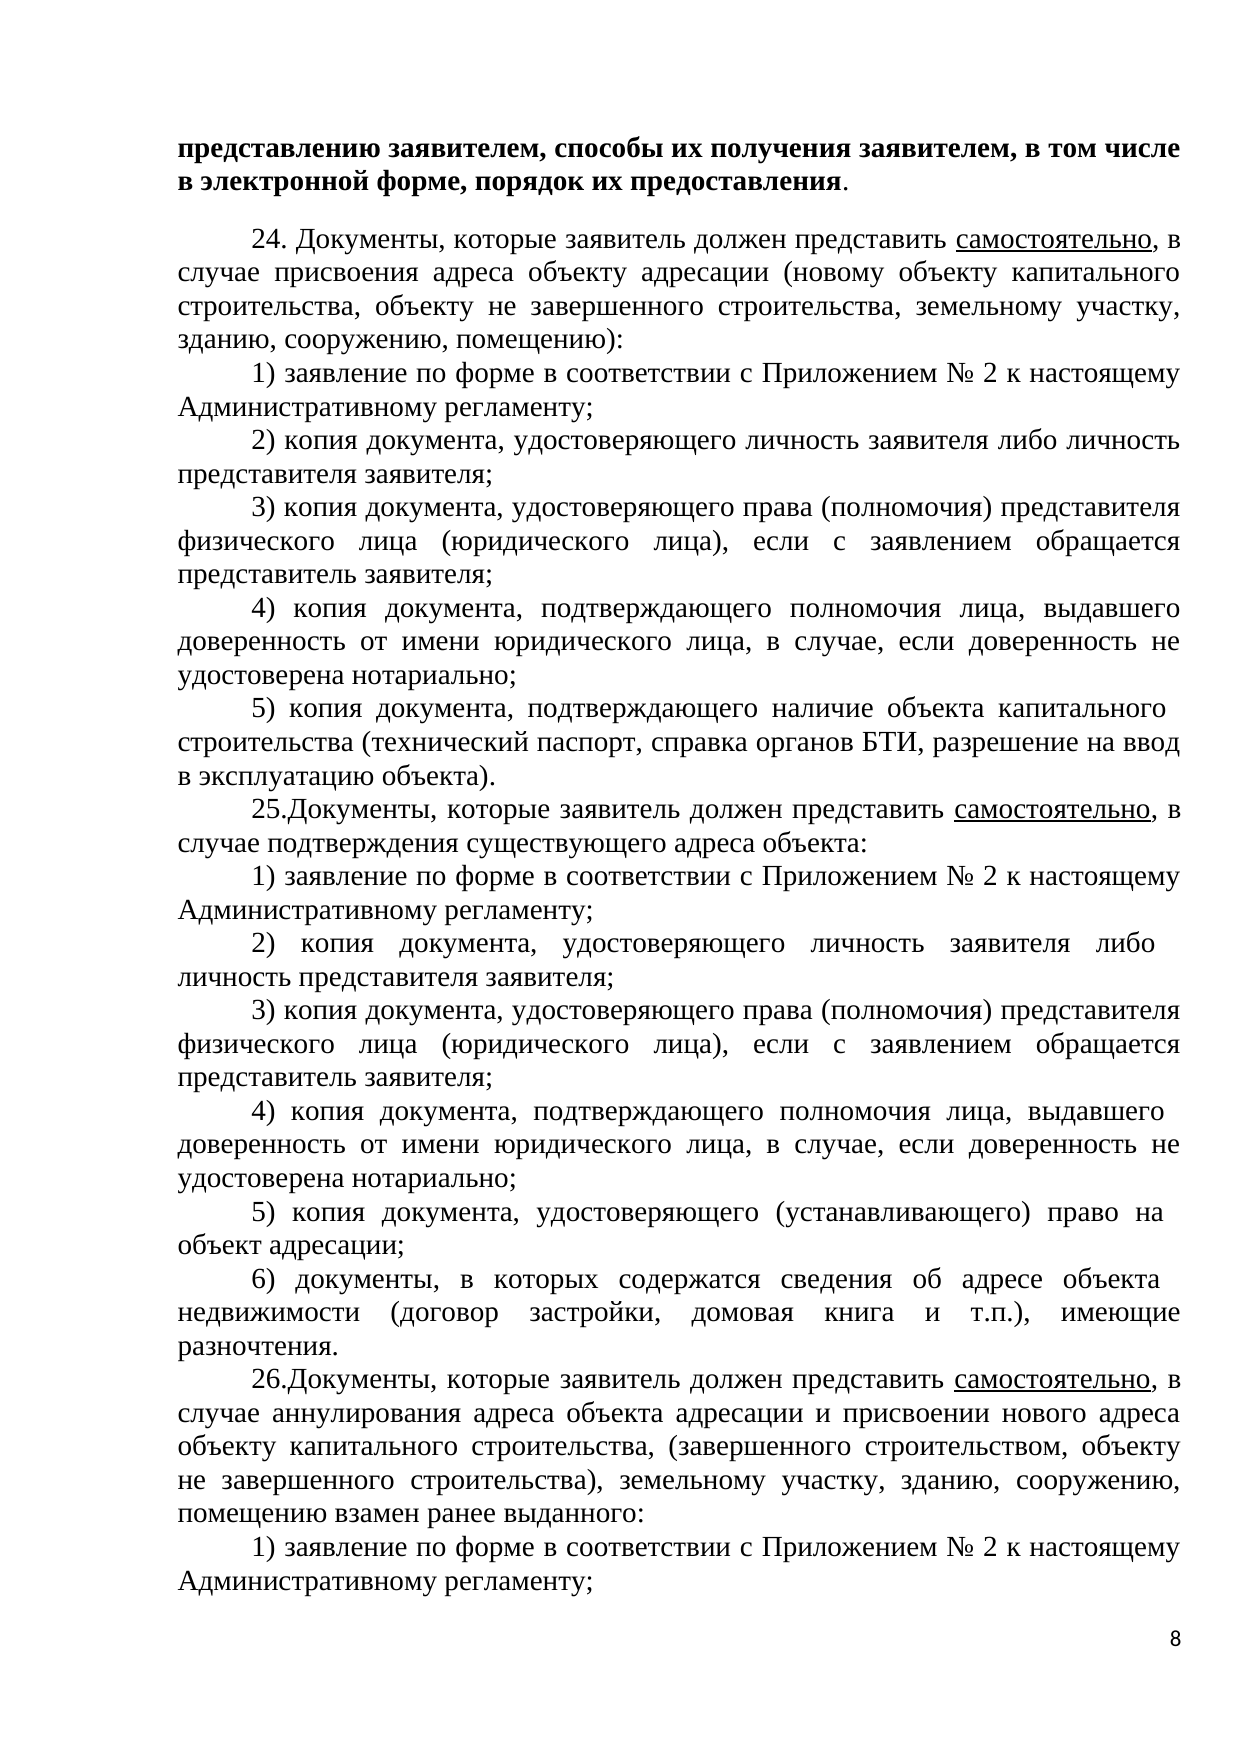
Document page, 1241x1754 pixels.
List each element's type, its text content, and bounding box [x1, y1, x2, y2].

text 5) копия документа, подтверждающего наличие объекта капитального строительства (технический паспорт, справка органов БТИ, разрешение на ввод в эксплуатацию объекта). [177, 691, 1181, 791]
text 1) заявление по форме в соответствии с Приложением № 2 к настоящему Административному регламенту; [177, 1529, 1181, 1596]
text 26.Документы, которые заявитель должен представить самостоятельно, в случае аннулирования адреса объекта адресации и присвоении нового адреса объекту капитального строительства, (завершенного строительством, объекту не завершенного строительства), земельному участку, зданию, сооружению, помещению взамен ранее выданного: [177, 1361, 1181, 1529]
text 4) копия документа, подтверждающего полномочия лица, выдавшего доверенность от имени юридического лица, в случае, если доверенность не удостоверена нотариально; [177, 1093, 1181, 1194]
text 1) заявление по форме в соответствии с Приложением № 2 к настоящему Административному регламенту; [177, 858, 1181, 925]
text 4) копия документа, подтверждающего полномочия лица, выдавшего доверенность от имени юридического лица, в случае, если доверенность не удостоверена нотариально; [177, 590, 1181, 691]
text 3) копия документа, удостоверяющего права (полномочия) представителя физического лица (юридического лица), если с заявлением обращается представитель заявителя; [177, 489, 1181, 590]
text 1) заявление по форме в соответствии с Приложением № 2 к настоящему Административному регламенту; [177, 355, 1181, 422]
text 6) документы, в которых содержатся сведения об адресе объекта недвижимости (договор застройки, домовая книга и т.п.), имеющие разночтения. [177, 1261, 1181, 1361]
text 24. Документы, которые заявитель должен представить самостоятельно, в случае присвоения адреса объекту адресации (новому объекту капитального строительства, объекту не завершенного строительства, земельному участку, зданию, сооружению, помещению): [177, 221, 1181, 355]
text 5) копия документа, удостоверяющего (устанавливающего) право на объект адресации; [177, 1194, 1181, 1261]
text 3) копия документа, удостоверяющего права (полномочия) представителя физического лица (юридического лица), если с заявлением обращается представитель заявителя; [177, 992, 1181, 1093]
text 25.Документы, которые заявитель должен представить самостоятельно, в случае подтверждения существующего адреса объекта: [177, 791, 1181, 858]
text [177, 130, 1181, 197]
text 2) копия документа, удостоверяющего личность заявителя либо личность представителя заявителя; [177, 925, 1181, 992]
text 2) копия документа, удостоверяющего личность заявителя либо личность представителя заявителя; [177, 422, 1181, 489]
